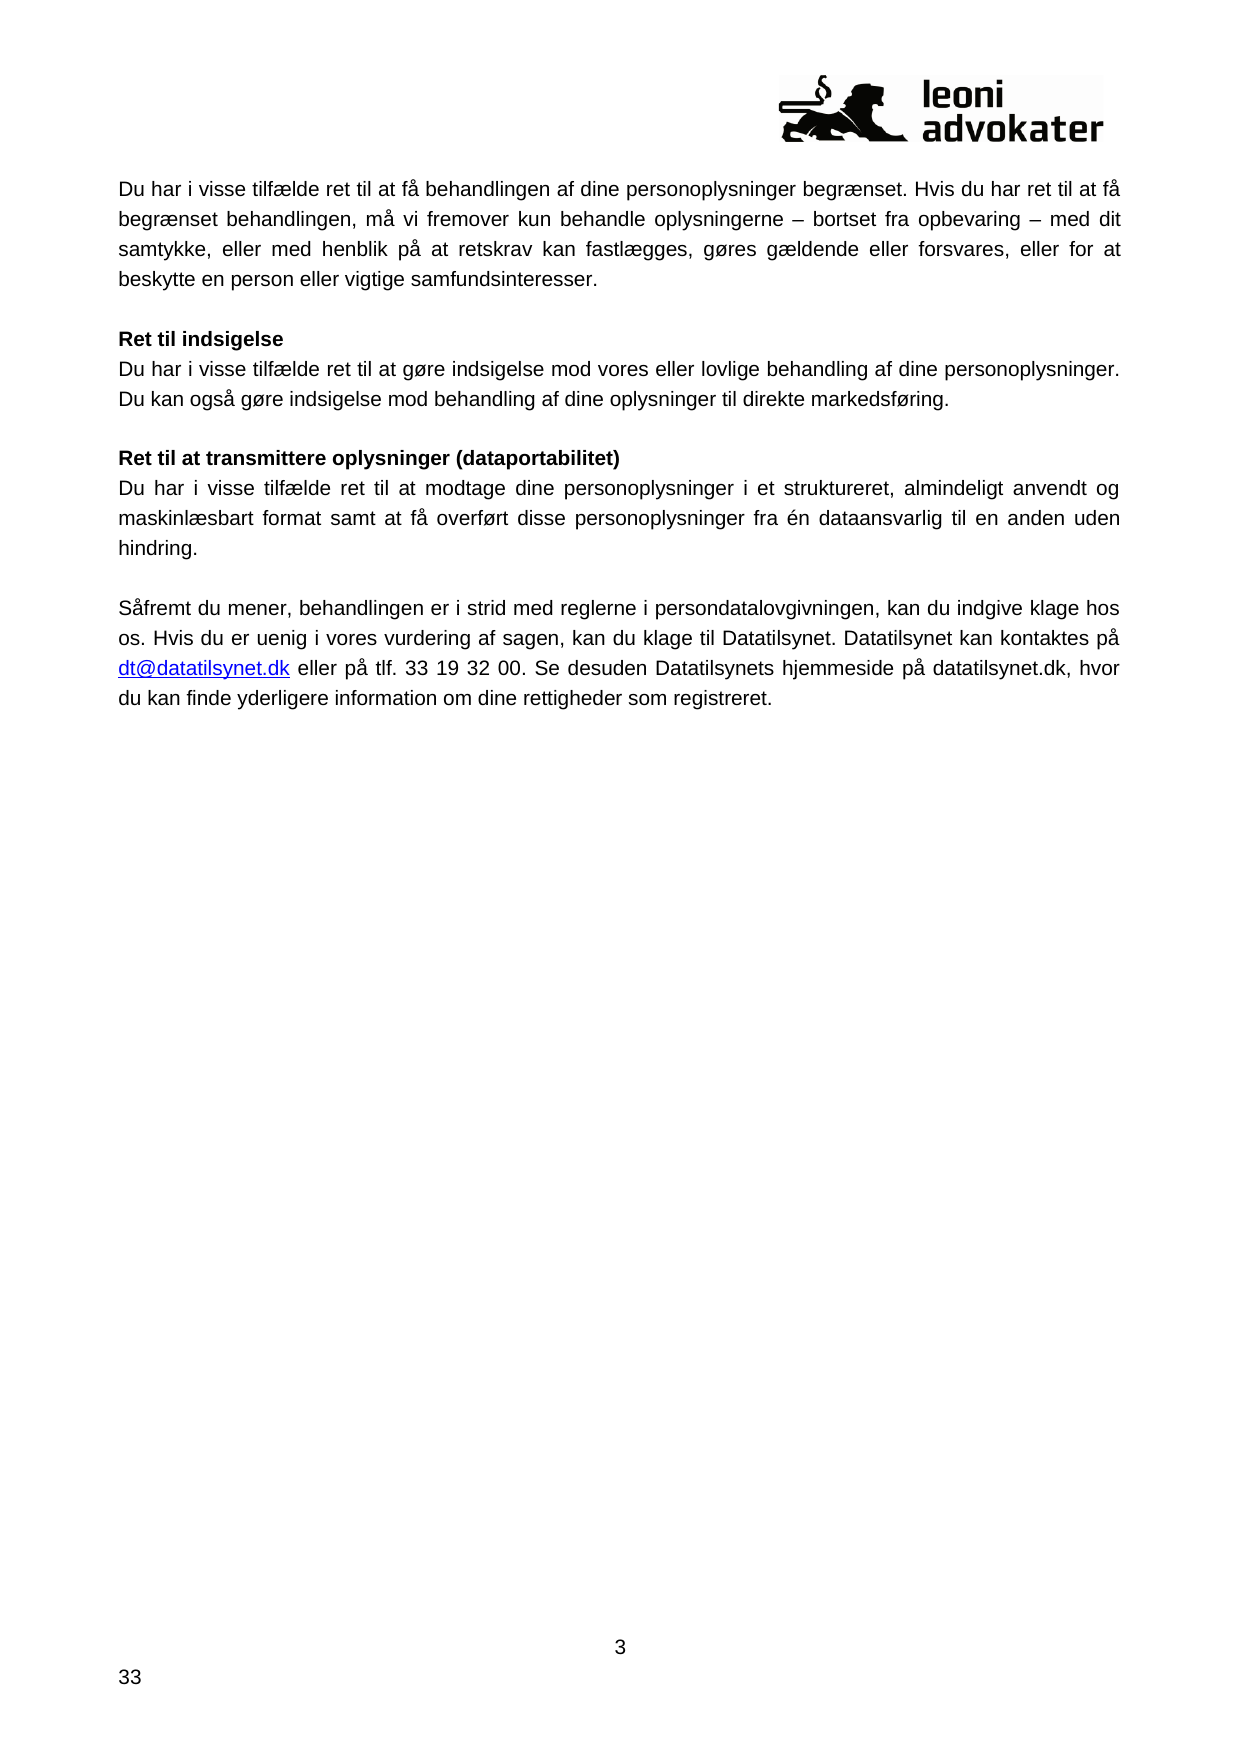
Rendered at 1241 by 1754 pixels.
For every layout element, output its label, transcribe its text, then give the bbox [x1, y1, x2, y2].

picture [778, 75, 1104, 142]
text Du har i visse tilfælde ret til at gøre indsigelse mod vores eller lovlige behandling af dine personoplysninger. Du kan også gøre indsigelse mod behandling af dine oplysninger til direkte markedsføring. [118, 357, 1122, 410]
text Ret til at transmittere oplysninger (dataportabilitet) [118, 446, 1122, 470]
text Du har i visse tilfælde ret til at modtage dine personoplysninger i et struktureret, almindeligt anvendt og maskinlæsbart format samt at få overført disse personoplysninger fra én dataansvarlig til en anden uden hindring. [118, 476, 1122, 560]
text Du har i visse tilfælde ret til at få behandlingen af dine personoplysninger begrænset. Hvis du har ret til at få begrænset behandlingen, må vi fremover kun behandle oplysningerne – bortset fra opbevaring – med dit samtykke, eller med henblik på at retskrav kan fastlægges, gøres gældende eller forsvares, eller for at beskytte en person eller vigtige samfundsinteresser. [118, 177, 1122, 291]
text Såfremt du mener, behandlingen er i strid med reglerne i persondatalovgivningen, kan du indgive klage hos os. Hvis du er uenig i vores vurdering af sagen, kan du klage til Datatilsynet. Datatilsynet kan kontaktes på dt@remove-this.datatilsynet.dk eller på tlf. 33 19 32 00. Se desuden Datatilsynets hjemmeside på datatilsynet.dk, hvor du kan finde yderligere information om dine rettigheder som registreret. [118, 596, 1122, 709]
text Ret til indsigelse [118, 327, 1122, 351]
